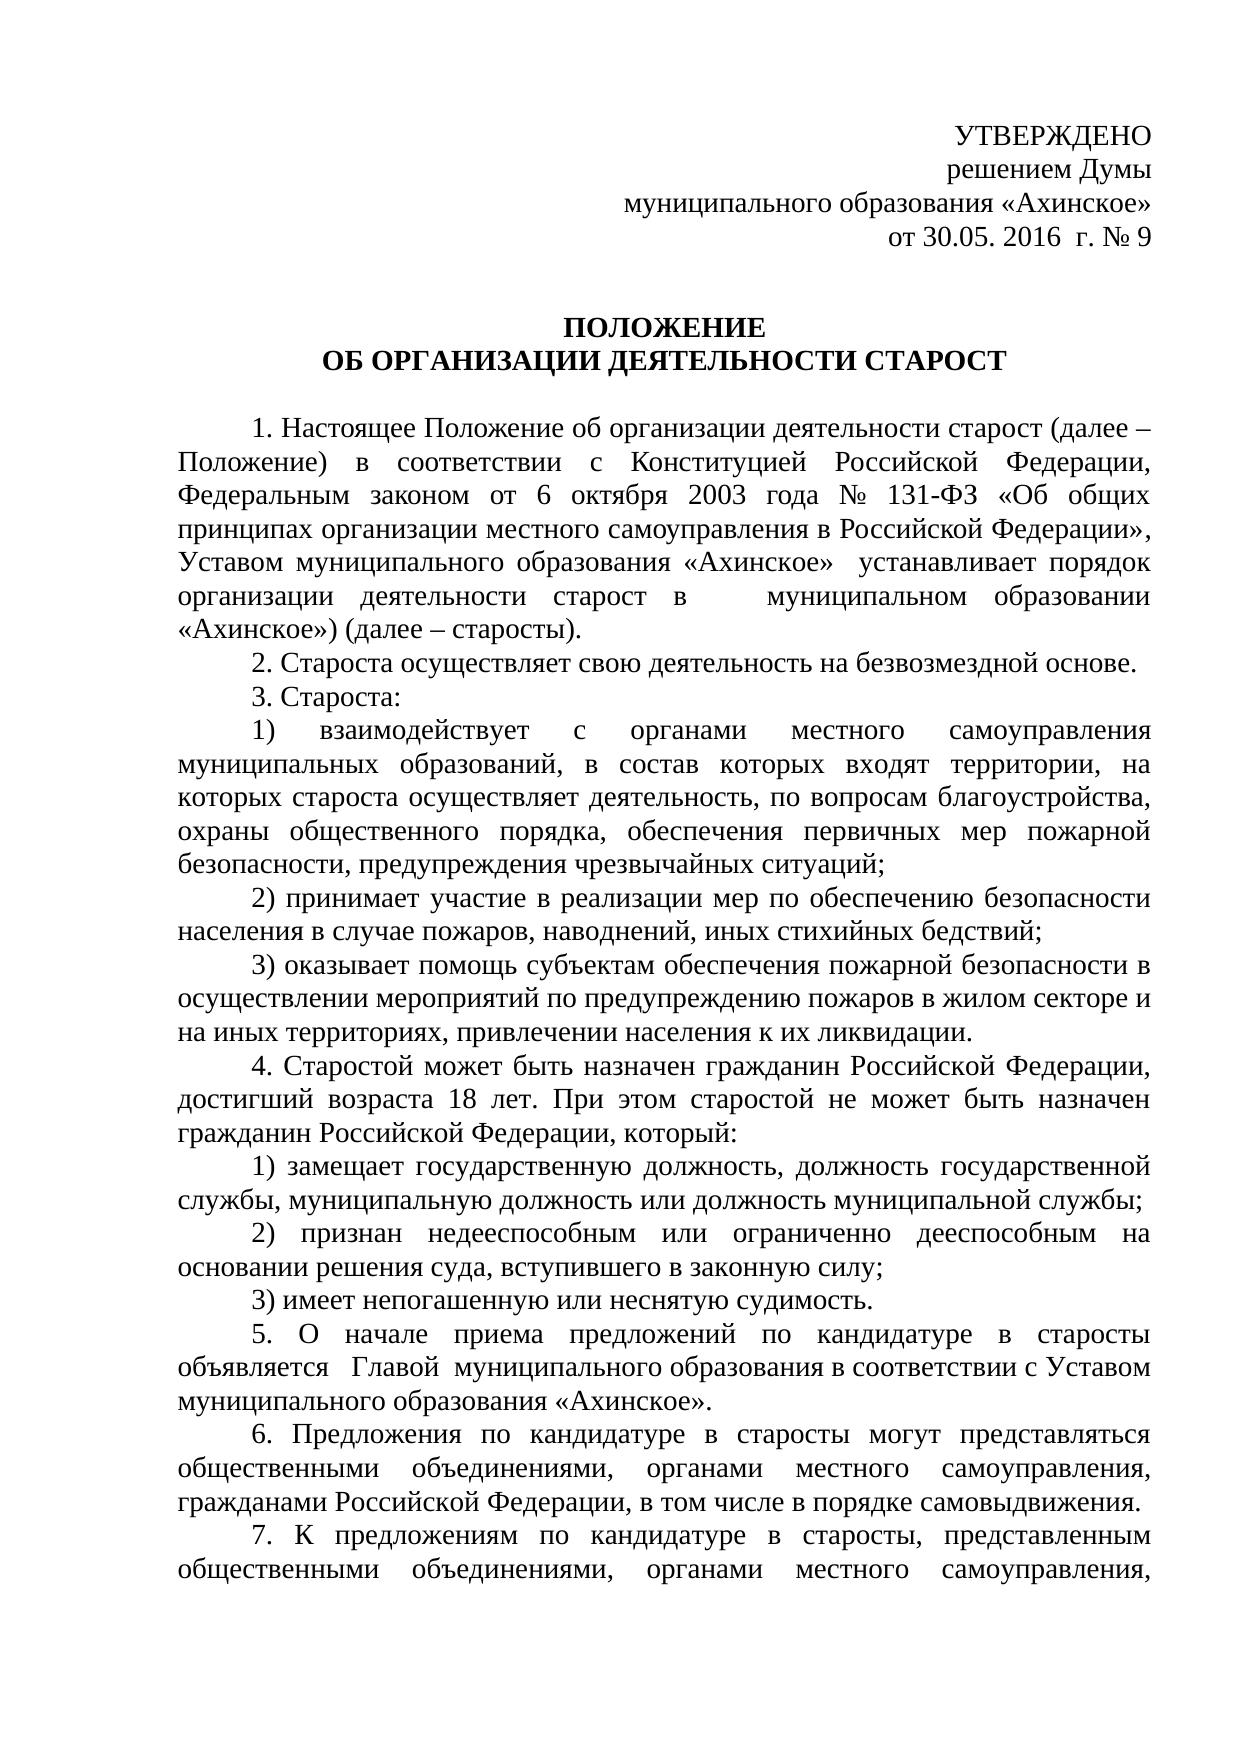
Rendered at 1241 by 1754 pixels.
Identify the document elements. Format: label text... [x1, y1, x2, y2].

text ОБ ОРГАНИЗАЦИИ ДЕЯТЕЛЬНОСТИ СТАРОСТ [177, 343, 1152, 377]
text 2) принимает участие в реализации мер по обеспечению безопасности населения в случае пожаров, наводнений, иных стихийных бедствий; [177, 880, 1152, 947]
text ПОЛОЖЕНИЕ [177, 310, 1152, 343]
text 1) взаимодействует с органами местного самоуправления муниципальных образований, в состав которых входят территории, на которых староста осуществляет деятельность, по вопросам благоустройства, охраны общественного порядка, обеспечения первичных мер пожарной безопасности, предупреждения чрезвычайных ситуаций; [177, 712, 1152, 880]
text 3) оказывает помощь субъектам обеспечения пожарной безопасности в осуществлении мероприятий по предупреждению пожаров в жилом секторе и на иных территориях, привлечении населения к их ликвидации. [177, 947, 1152, 1048]
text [177, 1517, 1152, 1584]
text УТВЕРЖДЕНО [177, 118, 1152, 152]
text 2) признан недееспособным или ограниченно дееспособным на основании решения суда, вступившего в законную силу; [177, 1215, 1152, 1282]
text 5. О начале приема предложений по кандидатуре в старосты объявляется Главой муниципального образования в соответствии с Уставом муниципального образования «Ахинское». [177, 1316, 1152, 1417]
text 1) замещает государственную должность, должность государственной службы, муниципальную должность или должность муниципальной службы; [177, 1148, 1152, 1215]
text решением Думы [177, 152, 1152, 185]
text 6. Предложения по кандидатуре в старосты могут представляться общественными объединениями, органами местного самоуправления, гражданами Российской Федерации, в том числе в порядке самовыдвижения. [177, 1417, 1152, 1517]
text 3) имеет непогашенную или неснятую судимость. [177, 1282, 1152, 1316]
text 4. Старостой может быть назначен гражданин Российской Федерации, достигший возраста 18 лет. При этом старостой не может быть назначен гражданин Российской Федерации, который: [177, 1048, 1152, 1148]
text 2. Староста осуществляет свою деятельность на безвозмездной основе. [177, 645, 1152, 679]
text от 30.05. 2016 г. № 9 [177, 219, 1152, 252]
text муниципального образования «Ахинское» [177, 185, 1152, 219]
text 1. Настоящее Положение об организации деятельности старост (далее – Положение) в соответствии с Конституцией Российской Федерации, Федеральным законом от 6 октября 2003 года № 131-ФЗ «Об общих принципах организации местного самоуправления в Российской Федерации», Уставом муниципального образования «Ахинское» устанавливает порядок организации деятельности старост в муниципальном образовании «Ахинское») (далее – старосты). [177, 410, 1152, 645]
text 3. Староста: [177, 679, 1152, 712]
